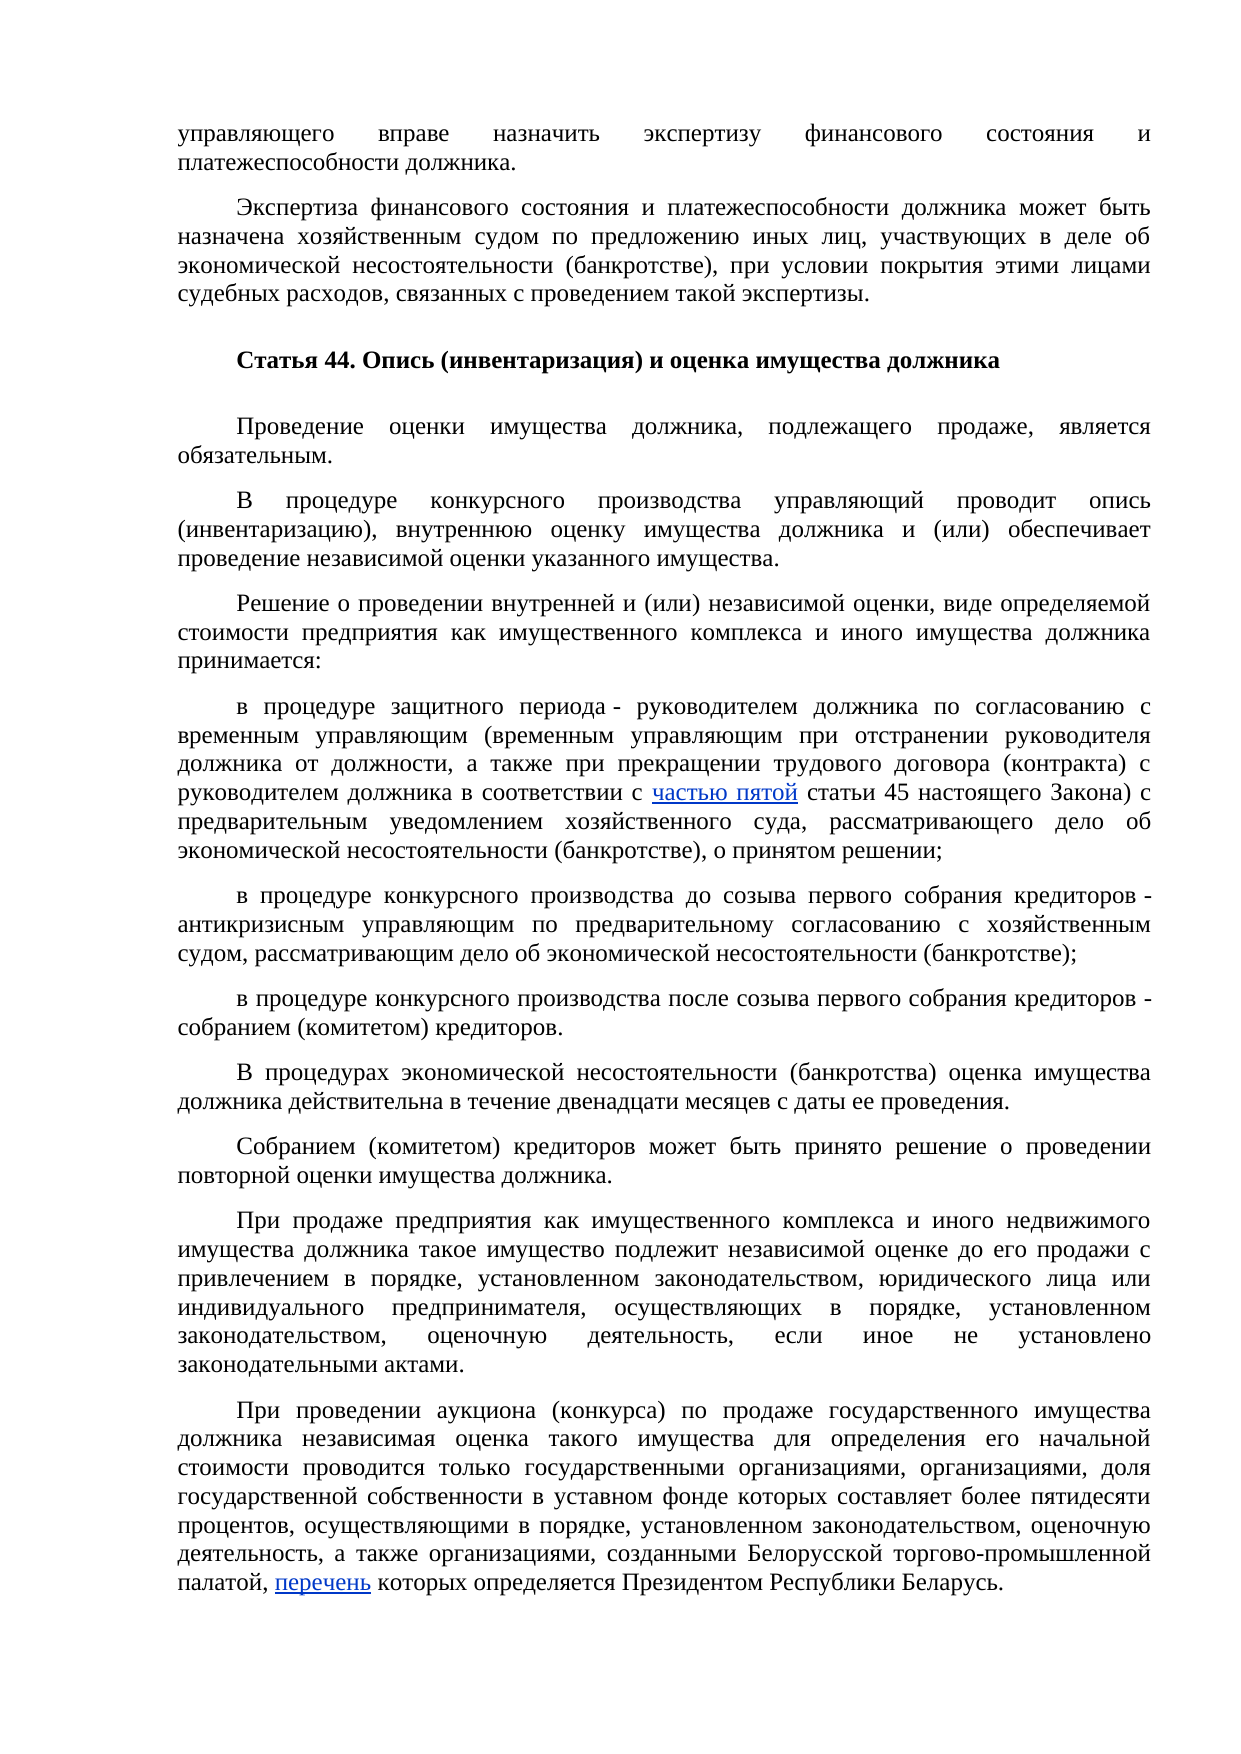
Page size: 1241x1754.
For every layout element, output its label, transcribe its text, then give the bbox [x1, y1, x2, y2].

text в процедуре конкурсного производства после созыва первого собрания кредиторов - собранием (комитетом) кредиторов. [177, 983, 1152, 1041]
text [177, 118, 1152, 176]
text в процедуре защитного периода - руководителем должника по согласованию с временным управляющим (временным управляющим при отстранении руководителя должника от должности, а также при прекращении трудового договора (контракта) с руководителем должника в соответствии с частью пятой статьи 45 настоящего Закона) с предварительным уведомлением хозяйственного суда, рассматривающего дело об экономической несостоятельности (банкротстве), о принятом решении; [177, 691, 1152, 863]
text В процедуре конкурсного производства управляющий проводит опись (инвентаризацию), внутреннюю оценку имущества должника и (или) обеспечивает проведение независимой оценки указанного имущества. [177, 485, 1152, 571]
text Проведение оценки имущества должника, подлежащего продаже, является обязательным. [177, 411, 1152, 468]
text В процедурах экономической несостоятельности (банкротства) оценка имущества должника действительна в течение двенадцати месяцев с даты ее проведения. [177, 1057, 1152, 1115]
text Собранием (комитетом) кредиторов может быть принято решение о проведении повторной оценки имущества должника. [177, 1131, 1152, 1189]
text Решение о проведении внутренней и (или) независимой оценки, виде определяемой стоимости предприятия как имущественного комплекса и иного имущества должника принимается: [177, 588, 1152, 674]
text Статья 44. Опись (инвентаризация) и оценка имущества должника [236, 345, 1152, 373]
text При проведении аукциона (конкурса) по продаже государственного имущества должника независимая оценка такого имущества для определения его начальной стоимости проводится только государственными организациями, организациями, доля государственной собственности в уставном фонде которых составляет более пятидесяти процентов, осуществляющими в порядке, установленном законодательством, оценочную деятельность, а также организациями, созданными Белорусской торгово-промышленной палатой, перечень которых определяется Президентом Республики Беларусь. [177, 1395, 1152, 1596]
text Экспертиза финансового состояния и платежеспособности должника может быть назначена хозяйственным судом по предложению иных лиц, участвующих в деле об экономической несостоятельности (банкротстве), при условии покрытия этими лицами судебных расходов, связанных с проведением такой экспертизы. [177, 192, 1152, 307]
text При продаже предприятия как имущественного комплекса и иного недвижимого имущества должника такое имущество подлежит независимой оценке до его продажи с привлечением в порядке, установленном законодательством, юридического лица или индивидуального предпринимателя, осуществляющих в порядке, установленном законодательством, оценочную деятельность, если иное не установлено законодательными актами. [177, 1206, 1152, 1378]
text в процедуре конкурсного производства до созыва первого собрания кредиторов - антикризисным управляющим по предварительному согласованию с хозяйственным судом, рассматривающим дело об экономической несостоятельности (банкротстве); [177, 880, 1152, 966]
